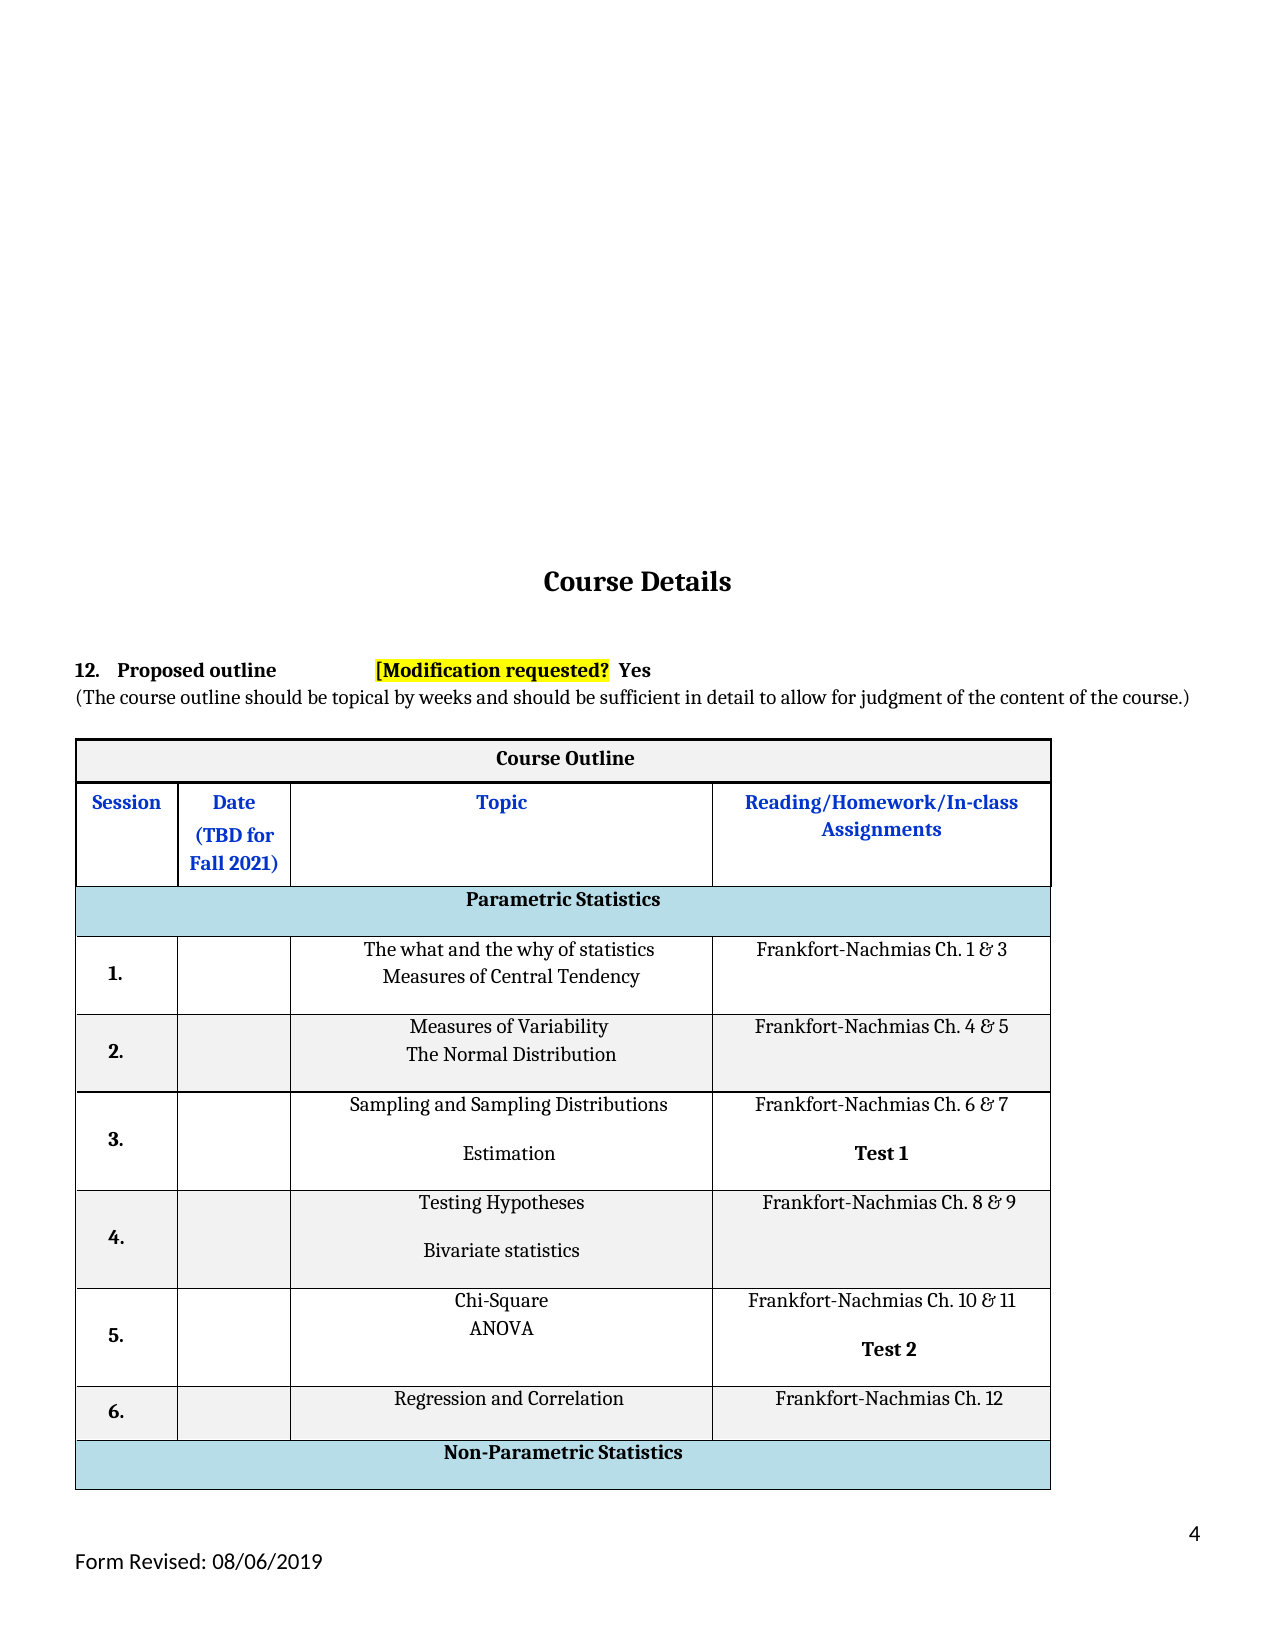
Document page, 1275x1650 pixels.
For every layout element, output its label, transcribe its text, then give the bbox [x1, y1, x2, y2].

table_cell [76, 1191, 177, 1288]
table_cell Frankfort-Nachmias Ch. 4 & 5 [713, 1015, 1050, 1091]
table_cell Frankfort-Nachmias Ch. 1 & 3 [713, 937, 1050, 1013]
table_cell Regression and Correlation [291, 1387, 712, 1439]
table_cell [178, 1093, 290, 1190]
table_cell Sampling and Sampling Distributions Estimation [291, 1093, 712, 1190]
table_cell Frankfort-Nachmias Ch. 10 & 11 Test 2 [713, 1289, 1050, 1386]
table_cell [178, 1387, 290, 1439]
list Proposed outline [Modification requested? Yes [75, 658, 1200, 682]
table_cell Frankfort-Nachmias Ch. 12 [713, 1387, 1050, 1439]
table_cell Topic [291, 784, 712, 886]
table_cell The what and the why of statistics Measures of Central Tendency [291, 937, 712, 1013]
table_cell [76, 1092, 177, 1190]
table_cell Chi-Square ANOVA [291, 1289, 712, 1386]
table_cell Reading/Homework/In-class Assignments [713, 784, 1050, 886]
table_cell [178, 1289, 290, 1386]
table_cell [178, 1015, 290, 1091]
text (The course outline should be topical by weeks and should be sufficient in detail to allow for judgment of the content of the course.) [75, 686, 1200, 710]
table_cell Date (TBD for Fall 2021) [179, 784, 290, 886]
table_cell [178, 937, 290, 1013]
table_cell Parametric Statistics [76, 887, 1050, 936]
table_cell [178, 1191, 290, 1288]
text Course Details [75, 566, 1200, 599]
table_cell [76, 1289, 177, 1386]
table_cell Frankfort-Nachmias Ch. 8 & 9 [713, 1191, 1050, 1288]
table_cell [76, 937, 177, 1013]
table_cell Measures of Variability The Normal Distribution [291, 1015, 712, 1091]
table_cell Non-Parametric Statistics [76, 1441, 1050, 1489]
table_cell Testing Hypotheses Bivariate statistics [291, 1191, 712, 1288]
table_cell Frankfort-Nachmias Ch. 6 & 7 Test 1 [713, 1093, 1050, 1190]
table_cell [76, 1015, 177, 1091]
table_cell Session [77, 784, 177, 886]
table_cell [76, 1387, 177, 1439]
table_header Course Outline [77, 741, 1050, 781]
